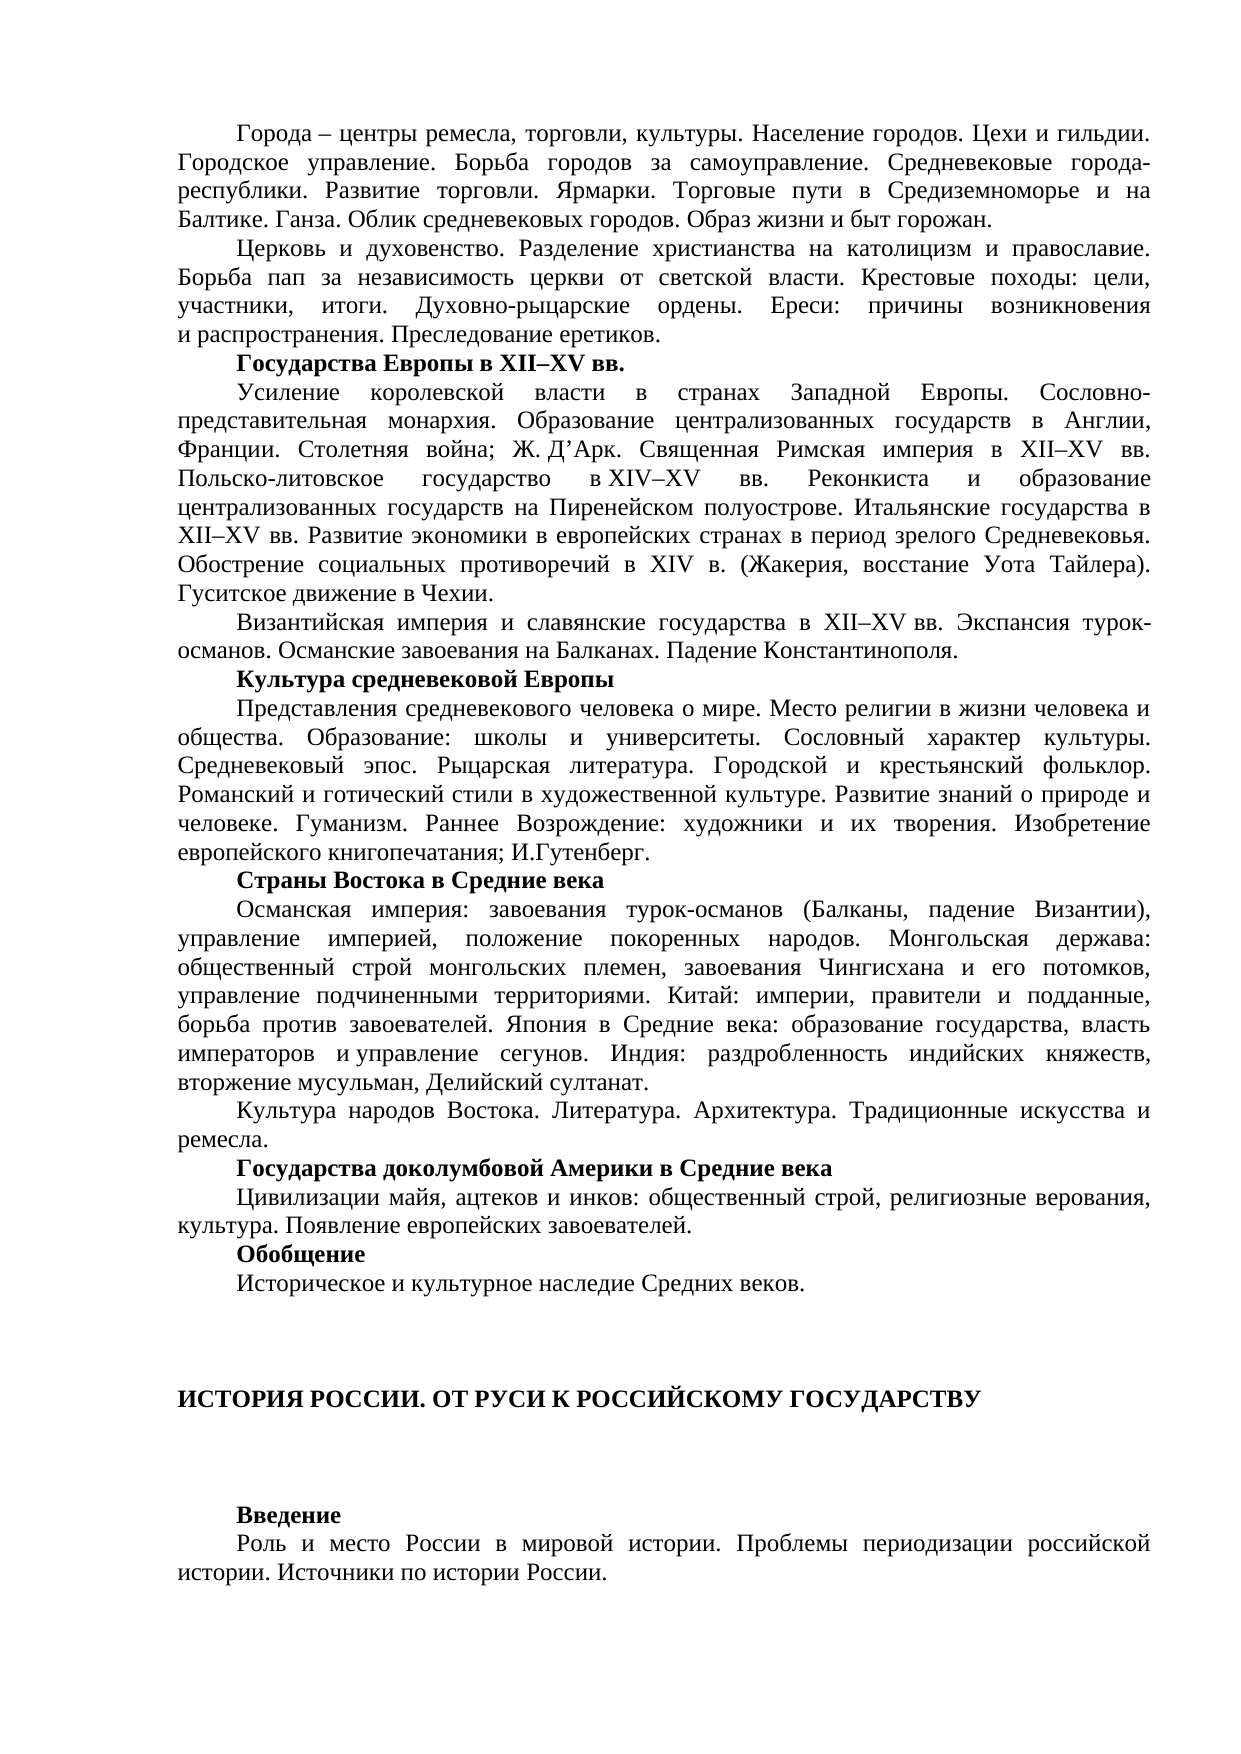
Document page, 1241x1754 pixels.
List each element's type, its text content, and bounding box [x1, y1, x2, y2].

text Страны Востока в Средние века [177, 866, 1152, 894]
text Представления средневекового человека о мире. Место религии в жизни человека и общества. Образование: школы и университеты. Сословный характер культуры. Средневековый эпос. Рыцарская литература. Городской и крестьянский фольклор. Романский и готический стили в художественной культуре. Развитие знаний о природе и человеке. Гуманизм. Раннее Возрождение: художники и их творения. Изобретение европейского книгопечатания; И.Гутенберг. [177, 693, 1152, 866]
text Византийская империя и славянские государства в ХII–ХV вв. Экспансия турок-османов. Османские завоевания на Балканах. Падение Константинополя. [177, 607, 1152, 664]
text ИСТОРИЯ РОССИИ. ОТ РУСИ К РОССИЙСКОМУ ГОСУДАРСТВУ [177, 1384, 1152, 1413]
text Роль и место России в мировой истории. Проблемы периодизации российской истории. Источники по истории России. [177, 1528, 1152, 1586]
text Введение [177, 1500, 1152, 1528]
text Османская империя: завоевания турок-османов (Балканы, падение Византии), управление империей, положение покоренных народов. Монгольская держава: общественный строй монгольских племен, завоевания Чингисхана и его потомков, управление подчиненными территориями. Китай: империи, правители и подданные, борьба против завоевателей. Япония в Средние века: образование государства, власть императоров и управление сегунов. Индия: раздробленность индийских княжеств, вторжение мусульман, Делийский султанат. [177, 894, 1152, 1096]
text Города – центры ремесла, торговли, культуры. Население городов. Цехи и гильдии. Городское управление. Борьба городов за самоуправление. Средневековые города-республики. Развитие торговли. Ярмарки. Торговые пути в Средиземноморье и на Балтике. Ганза. Облик средневековых городов. Образ жизни и быт горожан. [177, 118, 1152, 233]
text Цивилизации майя, ацтеков и инков: общественный строй, религиозные верования, культура. Появление европейских завоевателей. [177, 1182, 1152, 1239]
text Обобщение [177, 1239, 1152, 1268]
text Государства Европы в ХII–ХV вв. [177, 348, 1152, 377]
text Культура народов Востока. Литература. Архитектура. Традиционные искусства и ремесла. [177, 1096, 1152, 1153]
text Историческое и культурное наследие Средних веков. [177, 1268, 1152, 1297]
text Усиление королевской власти в странах Западной Европы. Сословно-представительная монархия. Образование централизованных государств в Англии, Франции. Столетняя война; Ж. Д’Арк. Священная Римская империя в ХII–ХV вв. Польско-литовское государство в XIV–XV вв. Реконкиста и образование централизованных государств на Пиренейском полуострове. Итальянские государства в XII–XV вв. Развитие экономики в европейских странах в период зрелого Средневековья. Обострение социальных противоречий в ХIV в. (Жакерия, восстание Уота Тайлера). Гуситское движение в Чехии. [177, 377, 1152, 607]
text Государства доколумбовой Америки в Средние века [177, 1153, 1152, 1182]
text Церковь и духовенство. Разделение христианства на католицизм и православие. Борьба пап за независимость церкви от светской власти. Крестовые походы: цели, участники, итоги. Духовно-рыцарские ордены. Ереси: причины возникновения и распространения. Преследование еретиков. [177, 233, 1152, 348]
text Культура средневековой Европы [177, 664, 1152, 693]
